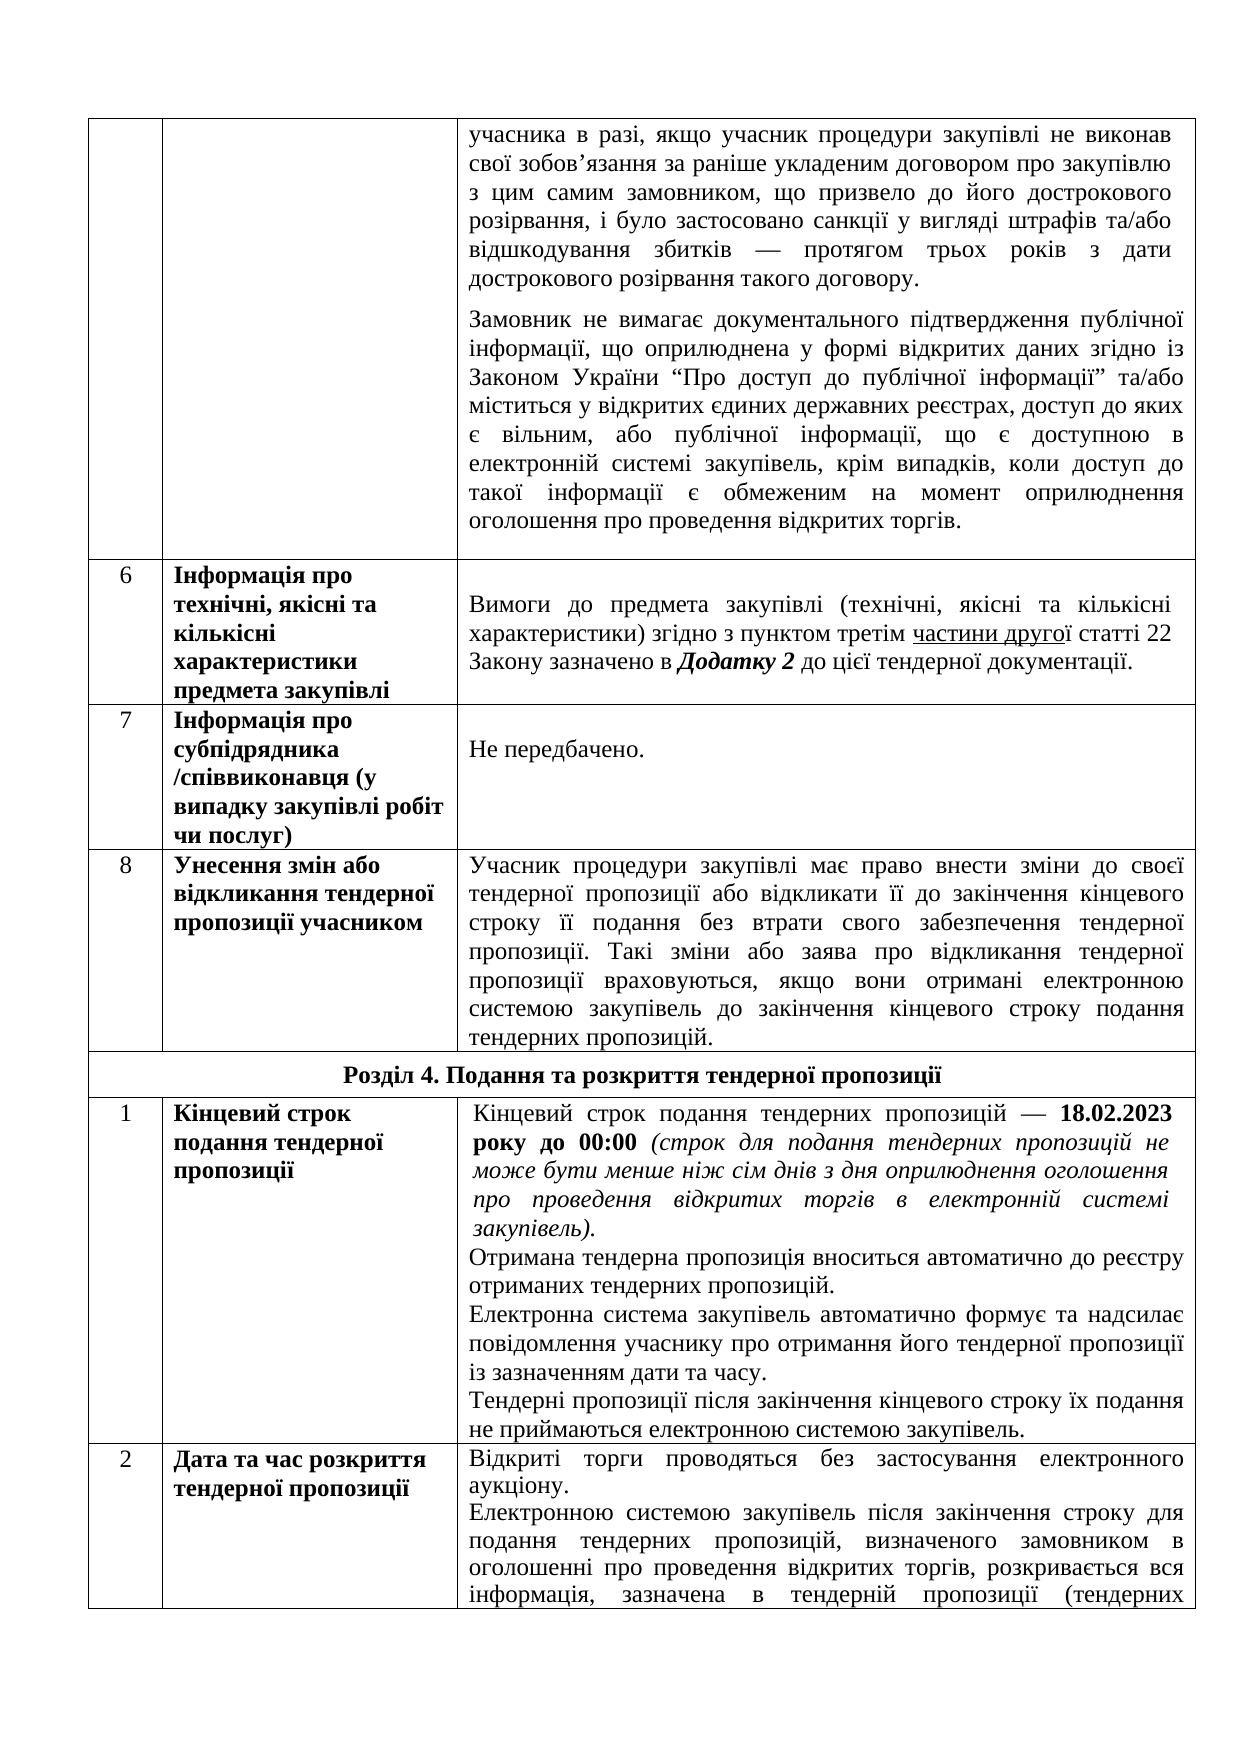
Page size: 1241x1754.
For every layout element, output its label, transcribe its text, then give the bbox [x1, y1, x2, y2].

table_cell 6 [89, 560, 162, 704]
table_cell 8 [89, 850, 162, 1051]
table_cell Інформація про субпідрядника /співвиконавця (у випадку закупівлі робіт чи послуг) [163, 705, 457, 849]
table_cell 1 [89, 1098, 162, 1443]
table_cell Унесення змін або відкликання тендерної пропозиції учасником [163, 850, 457, 1051]
table_cell Інформація про технічні, якісні та кількісні характеристики предмета закупівлі [163, 560, 457, 704]
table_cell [163, 119, 457, 559]
table_cell 7 [89, 705, 162, 849]
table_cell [163, 1444, 457, 1608]
table_cell Вимоги до предмета закупівлі (технічні, якісні та кількісні характеристики) згідно з пунктом третім частини другої статті 22 Закону зазначено в Додатку 2 до цієї тендерної документації. [458, 560, 1195, 704]
table_cell Кінцевий строк подання тендерної пропозиції [163, 1098, 457, 1443]
table_cell Не передбачено. [458, 705, 1195, 849]
table_cell Розділ 4. Подання та розкриття тендерної пропозиції [89, 1052, 1195, 1097]
table_cell Кінцевий строк подання тендерних пропозицій — 18.02.2023 року до 00:00 (строк для подання тендерних пропозицій не може бути менше ніж сім днів з дня оприлюднення оголошення про проведення відкритих торгів в електронній системі закупівель). Отримана тендерна пропозиція вноситься автоматично до реєстру отриманих тендерних пропозицій. Електронна система закупівель автоматично формує та надсилає повідомлення учаснику про отримання його тендерної пропозиції із зазначенням дати та часу. Тендерні пропозиції після закінчення кінцевого строку їх подання не приймаються електронною системою закупівель. [458, 1098, 1195, 1443]
table_cell 2 [89, 1444, 162, 1608]
table_cell Учасник процедури закупівлі має право внести зміни до своєї тендерної пропозиції або відкликати її до закінчення кінцевого строку її подання без втрати свого забезпечення тендерної пропозиції. Такі зміни або заява про відкликання тендерної пропозиції враховуються, якщо вони отримані електронною системою закупівель до закінчення кінцевого строку подання тендерних пропозицій. [458, 850, 1195, 1051]
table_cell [458, 119, 1195, 559]
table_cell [458, 1444, 1195, 1608]
table_cell 5 [89, 119, 162, 559]
